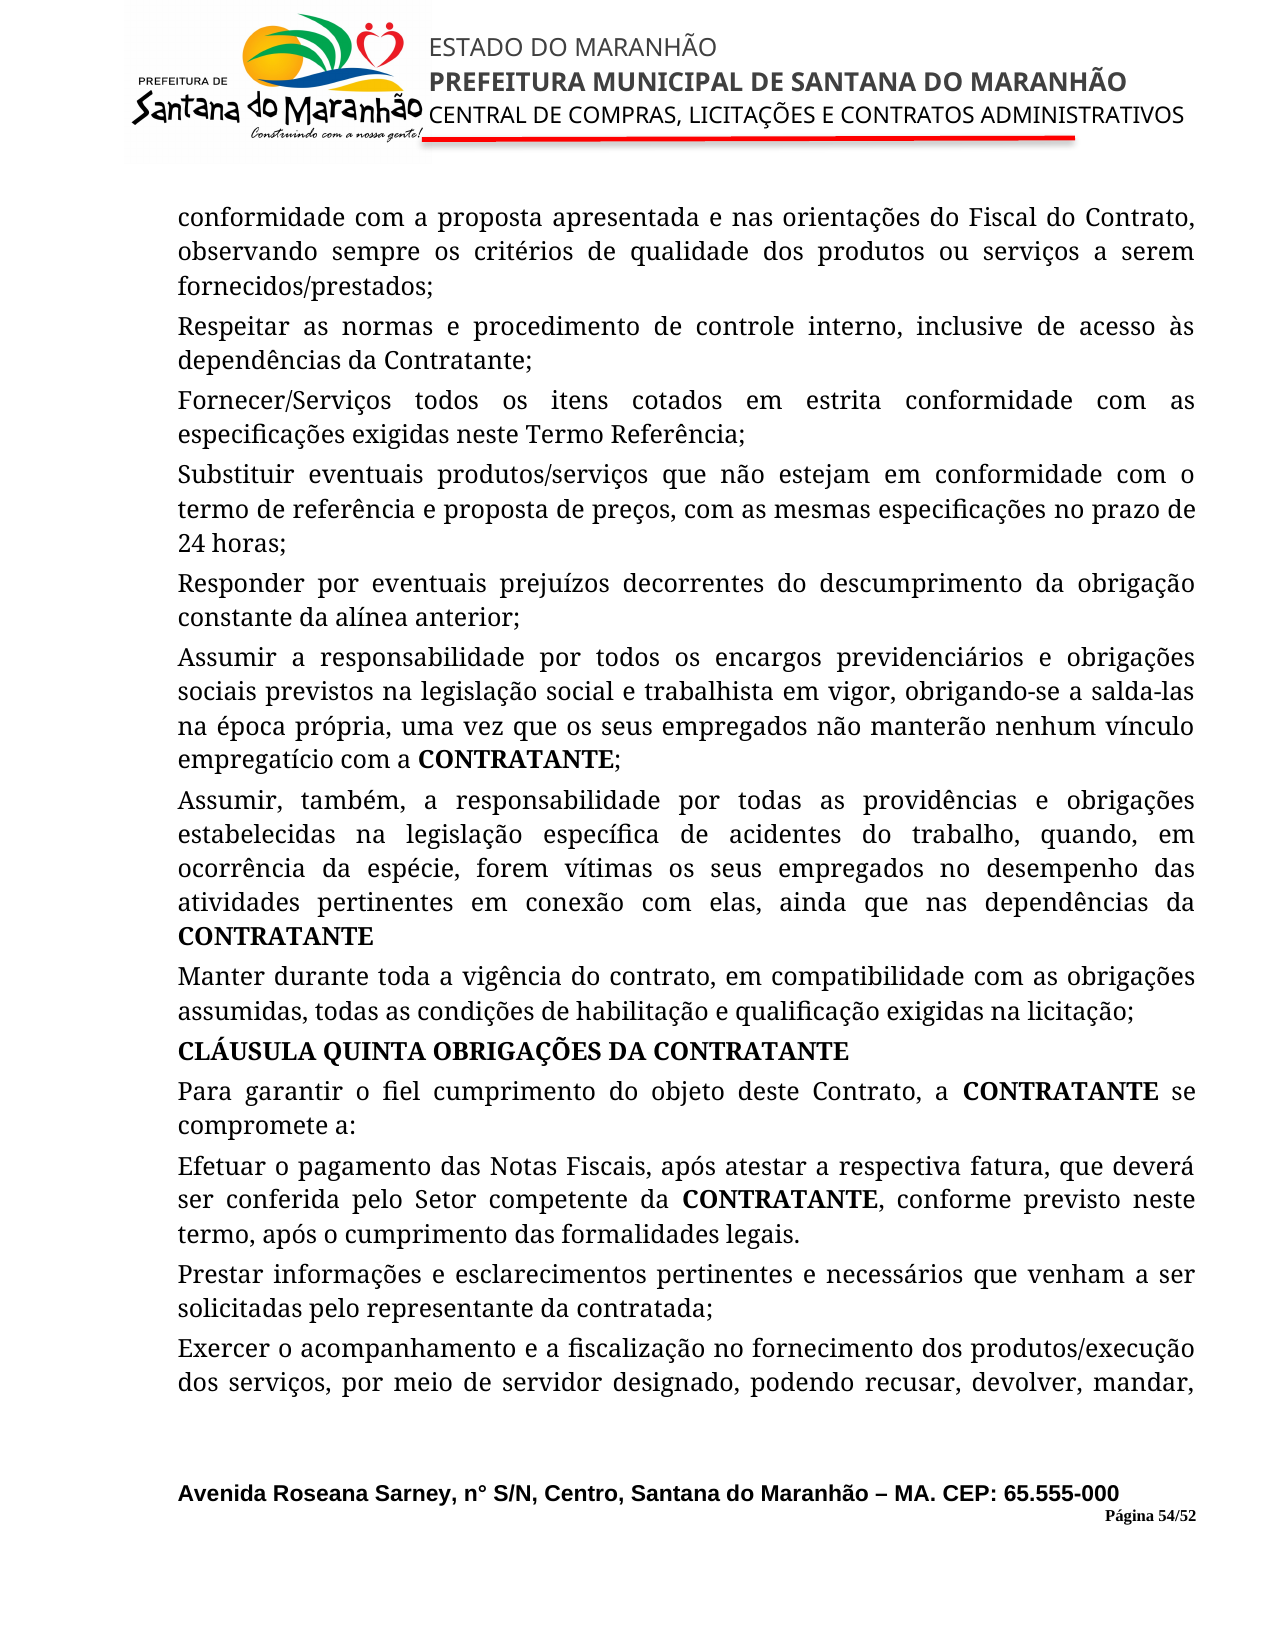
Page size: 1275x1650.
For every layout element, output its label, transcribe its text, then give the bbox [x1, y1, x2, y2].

text Manter durante toda a vigência do contrato, em compatibilidade com as obrigações assumidas, todas as condições de habilitação e qualificação exigidas na licitação; [177, 959, 1196, 1027]
picture [124, 0, 432, 164]
text Assumir a responsabilidade por todos os encargos previdenciários e obrigações sociais previstos na legislação social e trabalhista em vigor, obrigando-se a salda-las na época própria, uma vez que os seus empregados não manterão nenhum vínculo empregatício com a CONTRATANTE; [177, 640, 1196, 776]
text Prestar informações e esclarecimentos pertinentes e necessários que venham a ser solicitadas pelo representante da contratada; [177, 1257, 1196, 1325]
text Respeitar as normas e procedimento de controle interno, inclusive de acesso às dependências da Contratante; [177, 308, 1196, 377]
text CLÁUSULA QUINTA OBRIGAÇÕES DA CONTRATANTE [177, 1033, 1196, 1067]
text Responder por eventuais prejuízos decorrentes do descumprimento da obrigação constante da alínea anterior; [177, 566, 1196, 634]
text Substituir eventuais produtos/serviços que não estejam em conformidade com o termo de referência e proposta de preços, com as mesmas especificações no prazo de 24 horas; [177, 457, 1196, 559]
text Fornecer/Serviços todos os itens cotados em estrita conformidade com as especificações exigidas neste Termo Referência; [177, 383, 1196, 451]
text Efetuar o pagamento das Notas Fiscais, após atestar a respectiva fatura, que deverá ser conferida pelo Setor competente da CONTRATANTE, conforme previsto neste termo, após o cumprimento das formalidades legais. [177, 1148, 1196, 1250]
text Assumir, também, a responsabilidade por todas as providências e obrigações estabelecidas na legislação específica de acidentes do trabalho, quando, em ocorrência da espécie, forem vítimas os seus empregados no desempenho das atividades pertinentes em conexão com elas, ainda que nas dependências da CONTRATANTE [177, 782, 1196, 953]
text Para garantir o fiel cumprimento do objeto deste Contrato, a CONTRATANTE se compromete a: [177, 1074, 1196, 1142]
